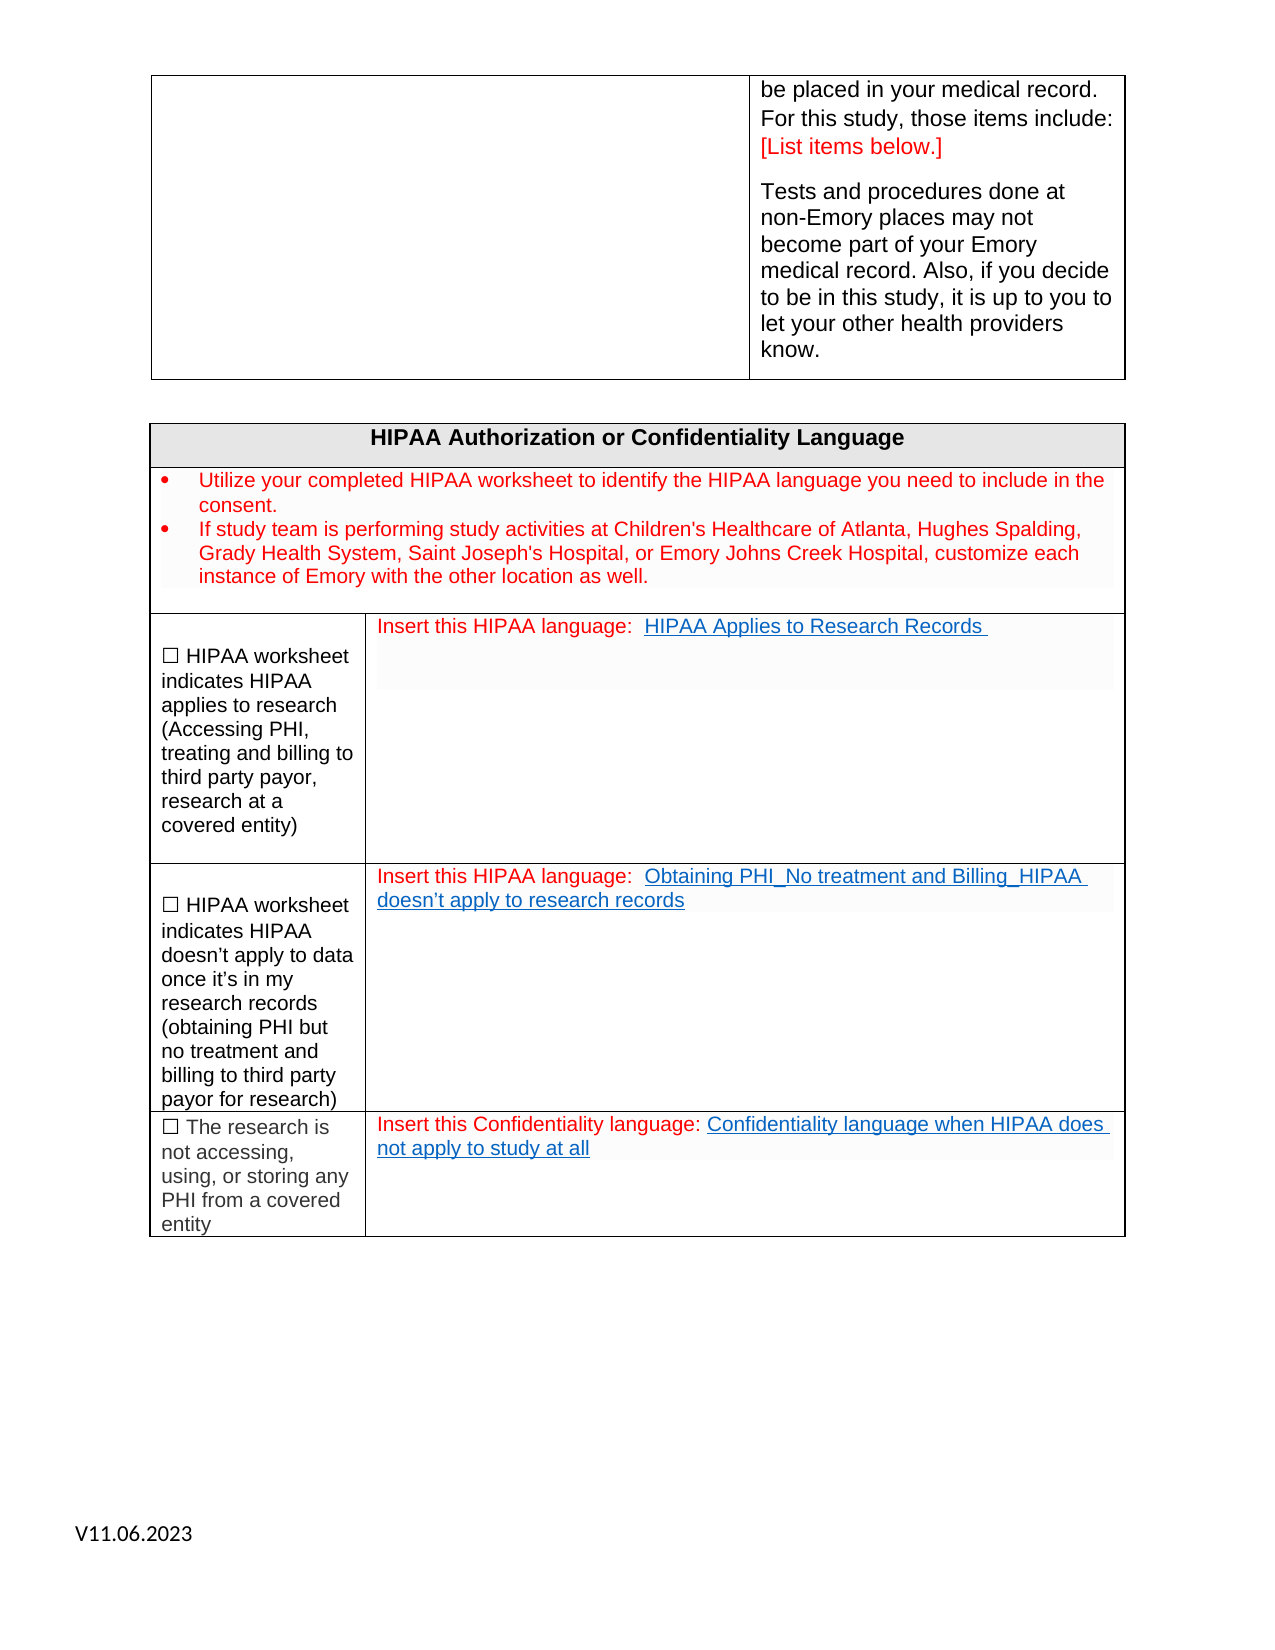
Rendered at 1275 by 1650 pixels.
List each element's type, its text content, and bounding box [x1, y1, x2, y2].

table_cell HIPAA worksheet indicates HIPAA doesn’t apply to data once it’s in my research records (obtaining PHI but no treatment and billing to third party payor for research) [151, 864, 365, 1111]
table_cell Utilize your completed HIPAA worksheet to identify the HIPAA language you need to include in the consent. If study team is performing study activities at Children's Healthcare of Atlanta, Hughes Spalding, Grady Health System, Saint Joseph's Hospital, or Emory Johns Creek Hospital, customize each instance of Emory with the other location as well. [151, 468, 1124, 613]
table_cell Insert this HIPAA language: Obtaining PHI_No treatment and Billing_HIPAA doesn’t apply to research records [366, 864, 1124, 1111]
table_cell The research is not accessing, using, or storing any PHI from a covered entity [151, 1112, 365, 1236]
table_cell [152, 76, 749, 379]
table_header HIPAA Authorization or Confidentiality Language [151, 424, 1124, 467]
table_cell Insert this Confidentiality language: Confidentiality language when HIPAA does not apply to study at all [366, 1112, 1124, 1236]
table_cell HIPAA worksheet indicates HIPAA applies to research (Accessing PHI, treating and billing to third party payor, research at a covered entity) [151, 614, 365, 863]
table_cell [750, 76, 1124, 379]
table_cell Insert this HIPAA language: HIPAA Applies to Research Records [366, 614, 1124, 863]
